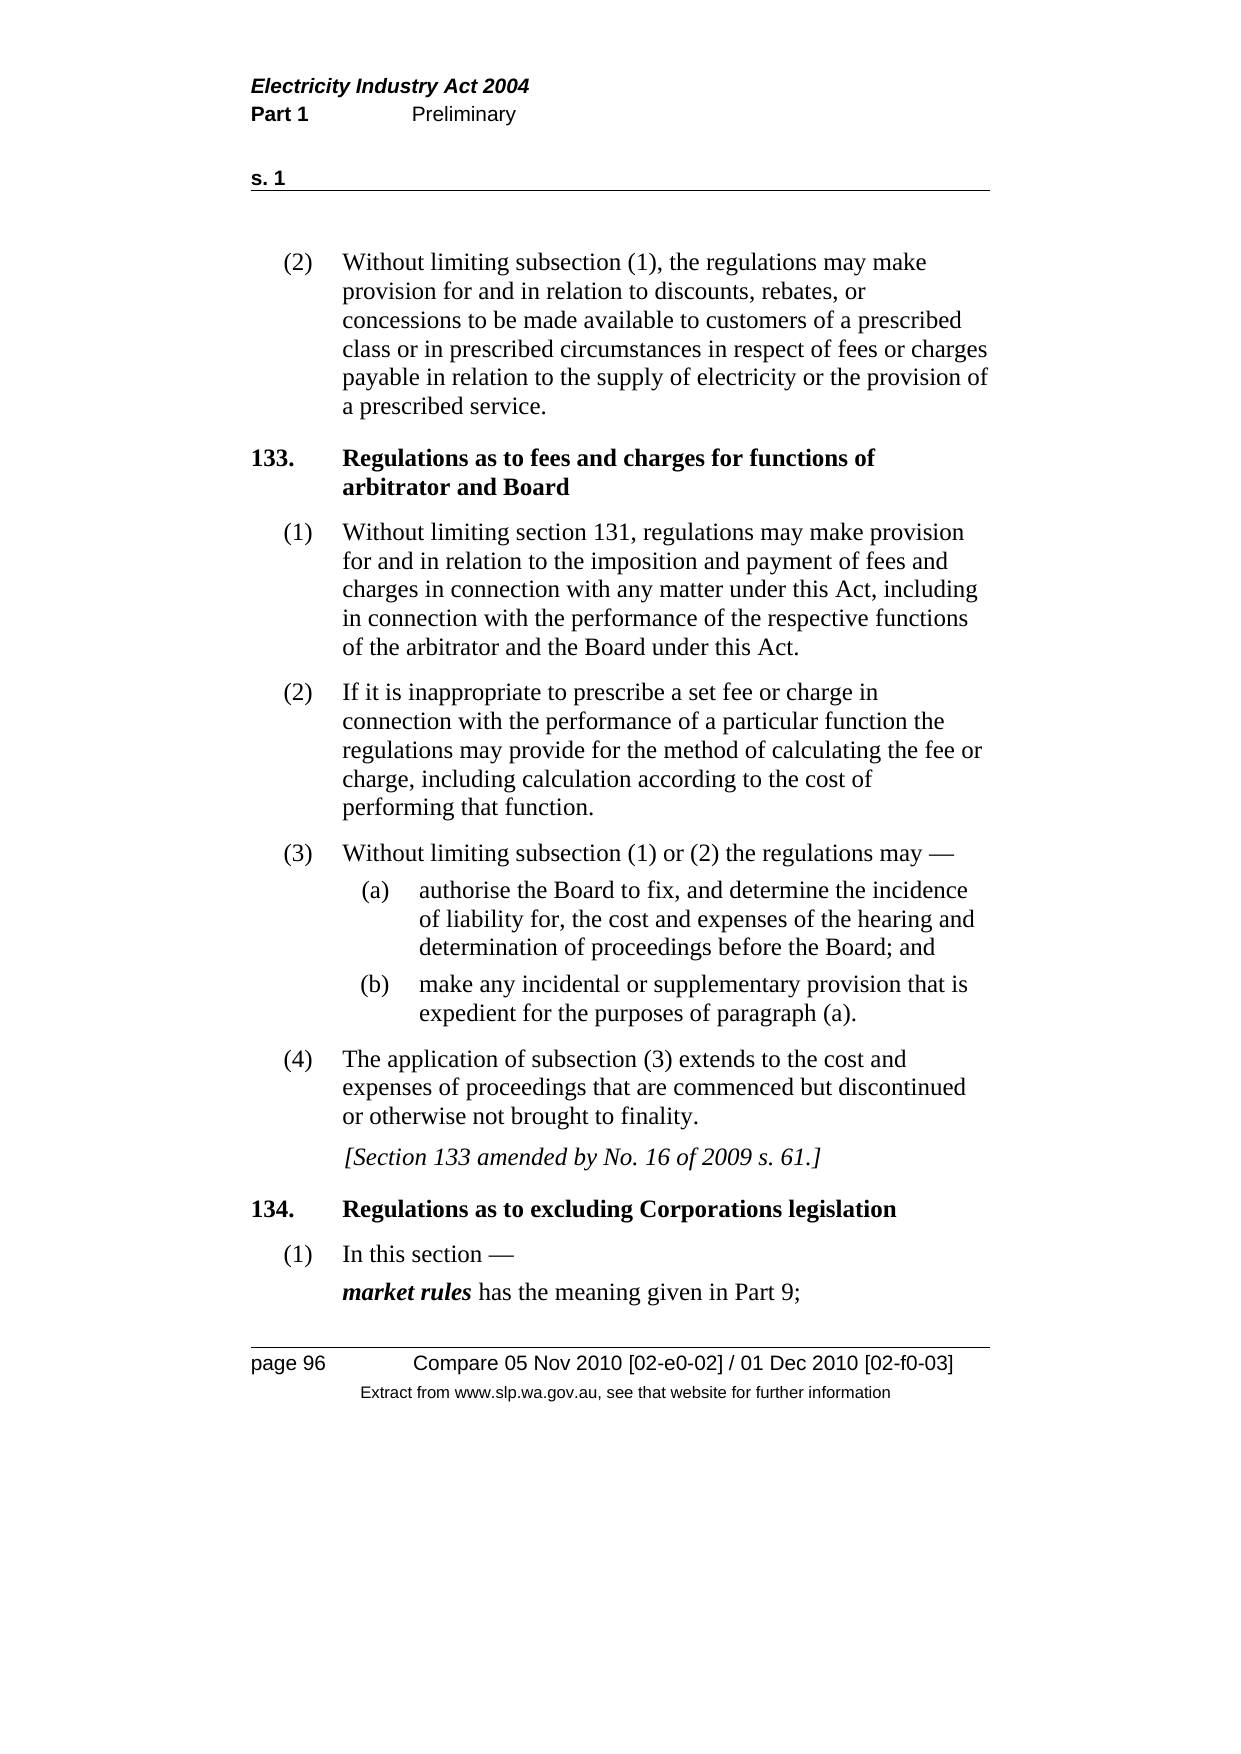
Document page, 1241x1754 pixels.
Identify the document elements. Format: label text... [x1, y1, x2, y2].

text (b) make any incidental or supplementary provision that is expedient for the purposes of paragraph (a). [251, 969, 990, 1027]
text (2) Without limiting subsection (1), the regulations may make provision for and in relation to discounts, rebates, or concessions to be made available to customers of a prescribed class or in prescribed circumstances in respect of fees or charges payable in relation to the supply of electricity or the provision of a prescribed service. [251, 247, 990, 420]
text market rules has the meaning given in Part 9; [251, 1277, 990, 1305]
subtitle 133. Regulations as to fees and charges for functions of arbitrator and Board [251, 443, 990, 500]
text (2) If it is inappropriate to prescribe a set fee or charge in connection with the performance of a particular function the regulations may provide for the method of calculating the fee or charge, including calculation according to the cost of performing that function. [251, 677, 990, 821]
text (4) The application of subsection (3) extends to the cost and expenses of proceedings that are commenced but discontinued or otherwise not brought to finality. [251, 1044, 990, 1130]
text [Section 133 amended by No. 16 of 2009 s. 61.] [251, 1142, 990, 1171]
subtitle 134. Regulations as to excluding Corporations legislation [251, 1194, 990, 1223]
text (1) Without limiting section 131, regulations may make provision for and in relation to the imposition and payment of fees and charges in connection with any matter under this Act, including in connection with the performance of the respective functions of the arbitrator and the Board under this Act. [251, 517, 990, 661]
text (1) In this section — [251, 1239, 990, 1268]
text (a) authorise the Board to fix, and determine the incidence of liability for, the cost and expenses of the hearing and determination of proceedings before the Board; and [251, 875, 990, 961]
text (3) Without limiting subsection (1) or (2) the regulations may — [251, 838, 990, 867]
